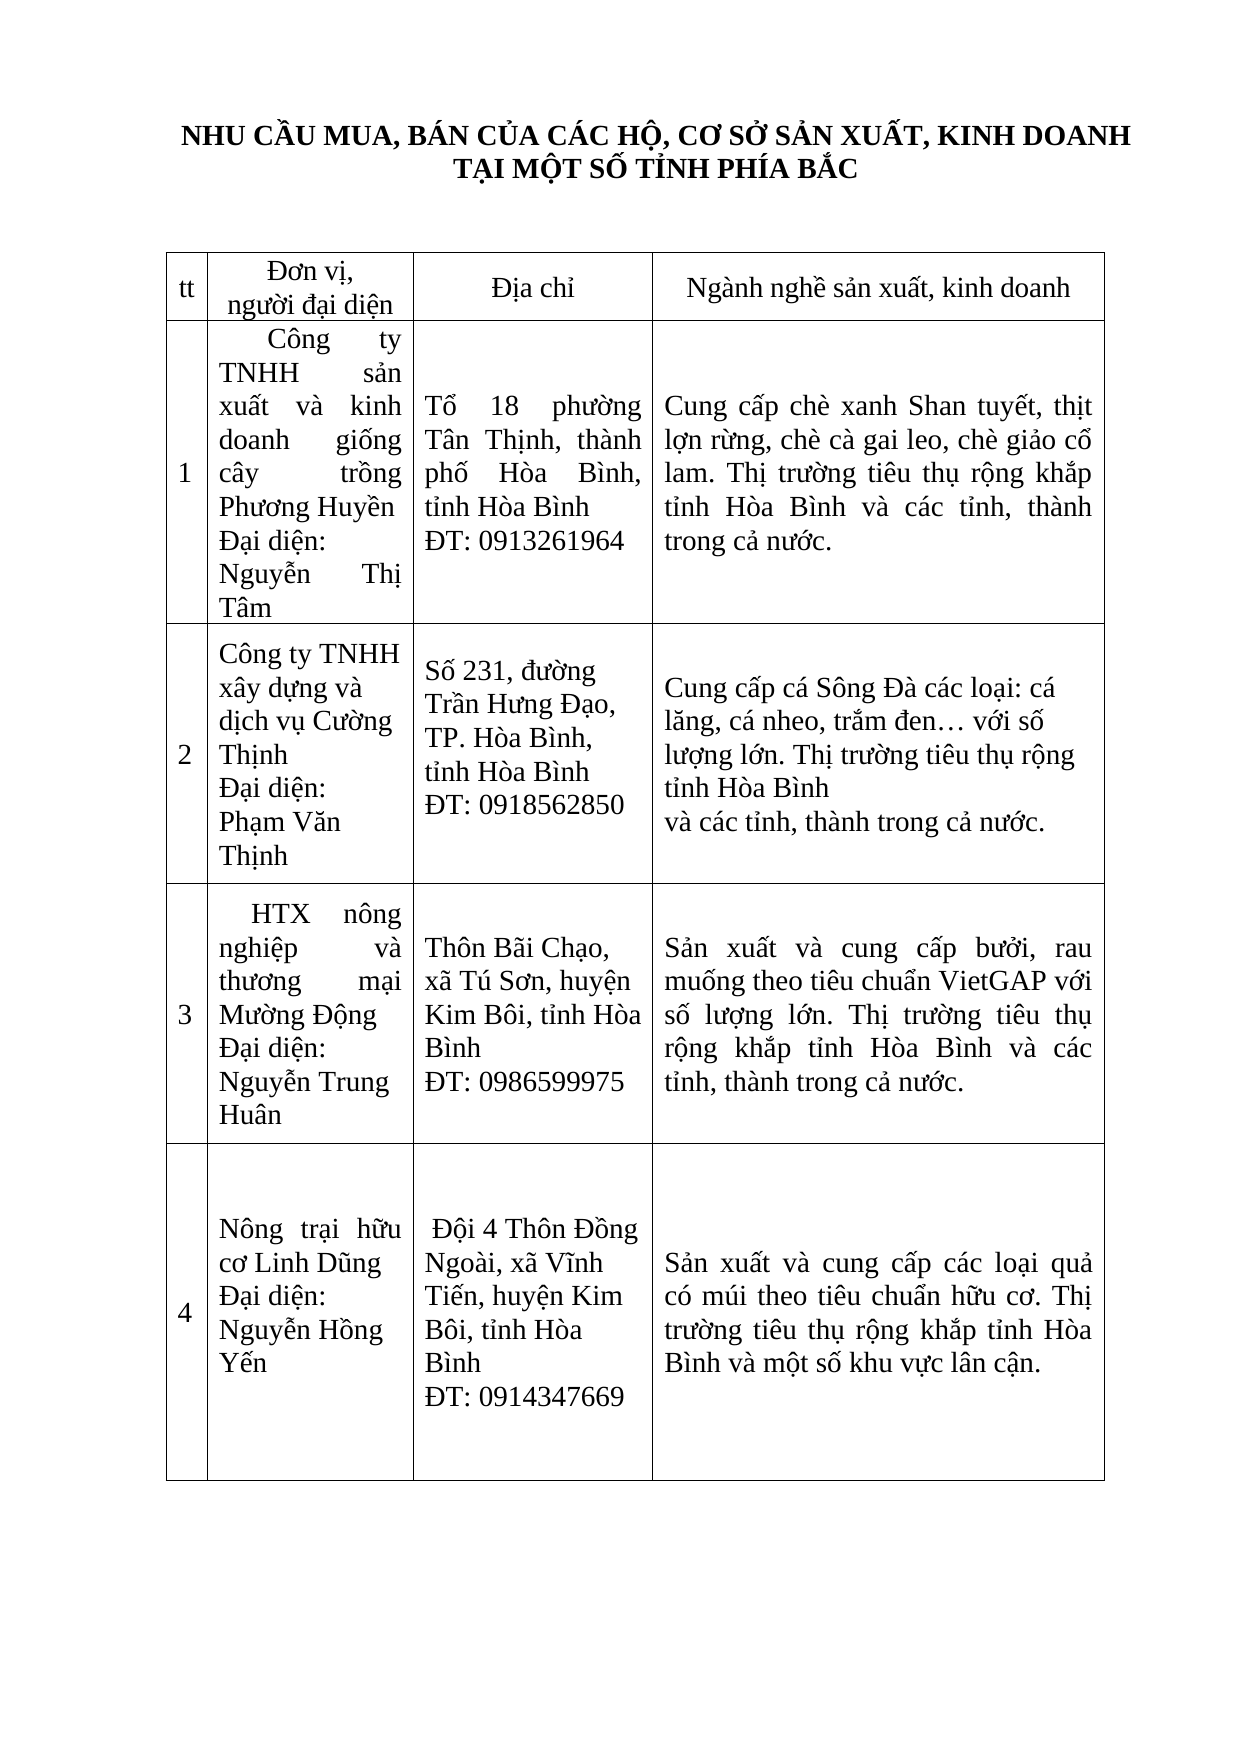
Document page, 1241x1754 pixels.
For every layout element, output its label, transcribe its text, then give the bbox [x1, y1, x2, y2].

table_cell Đội 4 Thôn Đồng Ngoài, xã Vĩnh Tiến, huyện Kim Bôi, tỉnh Hòa Bình ĐT: 0914347669 [414, 1144, 652, 1479]
table_header tt [167, 253, 207, 320]
table_cell Công ty TNHH xây dựng và dịch vụ Cường Thịnh Đại diện: Phạm Văn Thịnh [208, 624, 413, 883]
table_cell 1 [167, 321, 207, 623]
text NHU CẦU MUA, BÁN CỦA CÁC HỘ, CƠ SỞ SẢN XUẤT, KINH DOANH [177, 118, 1134, 152]
table_header Đơn vị, người đại diện [208, 253, 413, 320]
table_cell Thôn Bãi Chạo, xã Tú Sơn, huyện Kim Bôi, tỉnh Hòa Bình ĐT: 0986599975 [414, 884, 652, 1143]
text TẠI MỘT SỐ TỈNH PHÍA BẮC [177, 152, 1134, 185]
table_cell Cung cấp chè xanh Shan tuyết, thịt lợn rừng, chè cà gai leo, chè giảo cổ lam. Thị trường tiêu thụ rộng khắp tỉnh Hòa Bình và các tỉnh, thành trong cả nước. [653, 321, 1104, 623]
table_header Địa chỉ [414, 253, 652, 320]
table_cell 3 [167, 884, 207, 1143]
table_cell Sản xuất và cung cấp bưởi, rau muống theo tiêu chuẩn VietGAP với số lượng lớn. Thị trường tiêu thụ rộng khắp tỉnh Hòa Bình và các tỉnh, thành trong cả nước. [653, 884, 1104, 1143]
table_cell Nông trại hữu cơ Linh Dũng Đại diện: Nguyễn Hồng Yến [208, 1144, 413, 1479]
table_cell Cung cấp cá Sông Đà các loại: cá lăng, cá nheo, trắm đen… với số lượng lớn. Thị trường tiêu thụ rộng tỉnh Hòa Bình và các tỉnh, thành trong cả nước. [653, 624, 1104, 883]
table_cell Số 231, đường Trần Hưng Đạo, TP. Hòa Bình, tỉnh Hòa Bình ĐT: 0918562850 [414, 624, 652, 883]
table_cell 2 [167, 624, 207, 883]
table_cell Công ty TNHH sản xuất và kinh doanh giống cây trồng Phương Huyền Đại diện: Nguyễn Thị Tâm [208, 321, 413, 623]
table_cell Sản xuất và cung cấp các loại quả có múi theo tiêu chuẩn hữu cơ. Thị trường tiêu thụ rộng khắp tỉnh Hòa Bình và một số khu vực lân cận. [653, 1144, 1104, 1479]
table_cell 4 [167, 1144, 207, 1479]
table_header Ngành nghề sản xuất, kinh doanh [653, 253, 1104, 320]
table_cell HTX nông nghiệp và thương mại Mường Động Đại diện: Nguyễn Trung Huân [208, 884, 413, 1143]
table_cell Tổ 18 phường Tân Thịnh, thành phố Hòa Bình, tỉnh Hòa Bình ĐT: 0913261964 [414, 321, 652, 623]
